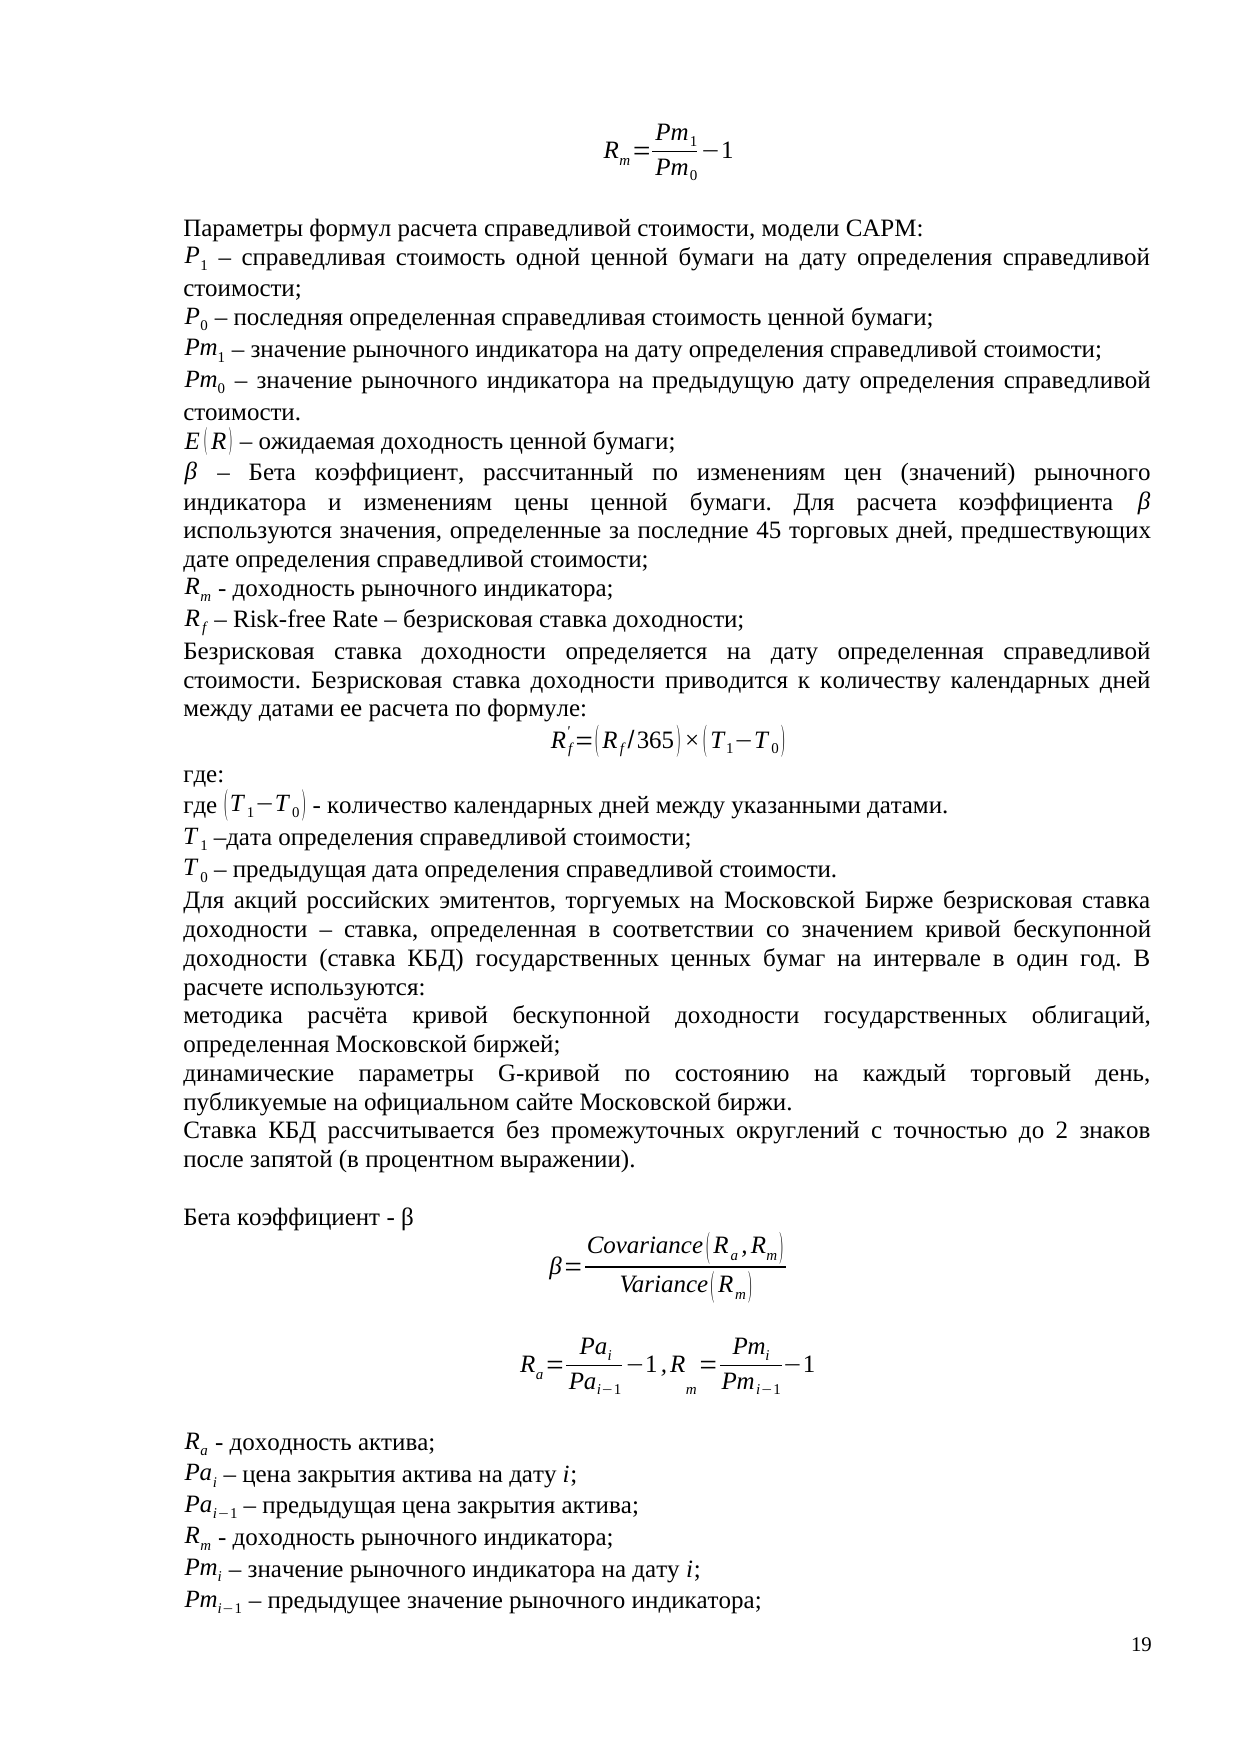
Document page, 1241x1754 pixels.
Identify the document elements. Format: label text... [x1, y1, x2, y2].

text - доходность актива; [183, 1427, 1152, 1459]
text Ставка КБД рассчитывается без промежуточных округлений с точностью до 2 знаков после запятой (в процентном выражении). [183, 1115, 1152, 1173]
text Параметры формул расчета справедливой стоимости, модели CAPM: [183, 213, 1152, 242]
text – предыдущая цена закрытия актива; [183, 1491, 1152, 1522]
text – предыдущее значение рыночного индикатора; [183, 1585, 1152, 1617]
text - доходность рыночного индикатора; [183, 573, 1152, 604]
text – значение рыночного индикатора на дату определения справедливой стоимости; [183, 334, 1152, 365]
text – предыдущая дата определения справедливой стоимости. [183, 854, 1152, 885]
text – значение рыночного индикатора на предыдущую дату определения справедливой стоимости. [183, 365, 1152, 426]
text – значение рыночного индикатора на дату ; [183, 1554, 1152, 1585]
text методика расчёта кривой бескупонной доходности государственных облигаций, определенная Московской биржей; [183, 1000, 1152, 1058]
text – последняя определенная справедливая стоимость ценной бумаги; [183, 302, 1152, 334]
text Безрисковая ставка доходности определяется на дату определенная справедливой стоимости. Безрисковая ставка доходности приводится к количеству календарных дней между датами ее расчета по формуле: [183, 636, 1152, 722]
text – Бета коэффициент, рассчитанный по изменениям цен (значений) рыночного индикатора и изменениям цены ценной бумаги. Для расчета коэффициента используются значения, определенные за последние 45 торговых дней, предшествующих дате определения справедливой стоимости; [183, 457, 1152, 573]
text – ожидаемая доходность ценной бумаги; [183, 426, 1152, 457]
text - доходность рыночного индикатора; [183, 1522, 1152, 1554]
text –дата определения справедливой стоимости; [183, 822, 1152, 854]
text – Risk-free Rate – безрисковая ставка доходности; [183, 604, 1152, 636]
text где: где - количество календарных дней между указанными датами. [183, 759, 1152, 822]
text динамические параметры G-кривой по состоянию на каждый торговый день, публикуемые на официальном сайте Московской биржи. [183, 1058, 1152, 1115]
text Бета коэффициент - β [183, 1202, 1152, 1230]
text Для акций российских эмитентов, торгуемых на Московской Бирже безрисковая ставка доходности – ставка, определенная в соответствии со значением кривой бескупонной доходности (ставка КБД) государственных ценных бумаг на интервале в один год. В расчете используются: [183, 885, 1152, 1000]
text – справедливая стоимость одной ценной бумаги на дату определения справедливой стоимости; [183, 242, 1152, 302]
text – цена закрытия актива на дату ; [183, 1459, 1152, 1491]
